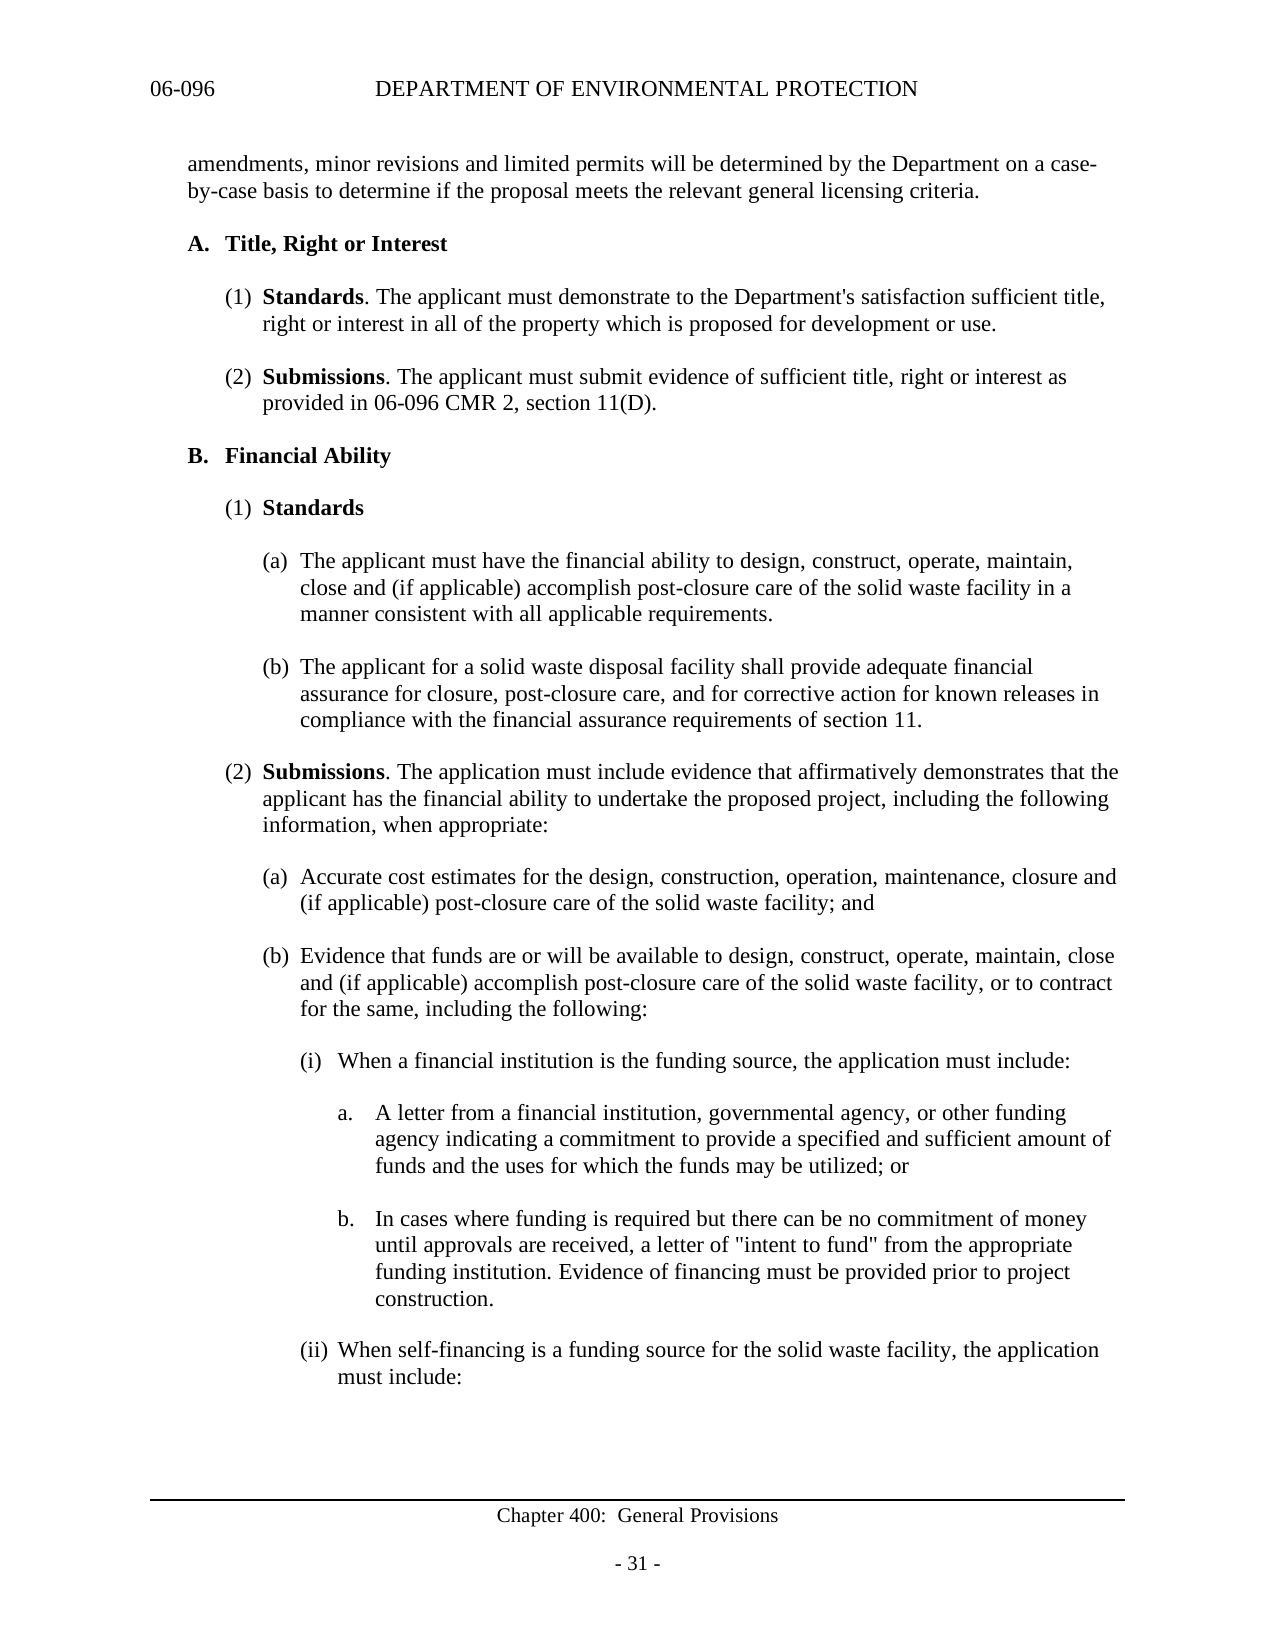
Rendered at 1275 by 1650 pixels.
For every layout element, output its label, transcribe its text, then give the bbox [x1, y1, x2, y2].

text A. Title, Right or Interest [187, 230, 1125, 256]
text B. Financial Ability [187, 442, 1125, 469]
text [150, 150, 1125, 203]
text (ii) When self-financing is a funding source for the solid waste facility, the application must include: [300, 1336, 1125, 1389]
text (2) Submissions. The applicant must submit evidence of sufficient title, right or interest as provided in 06-096 CMR 2, section 11(D). [225, 362, 1125, 416]
text b. In cases where funding is required but there can be no commitment of money until approvals are received, a letter of "intent to fund" from the appropriate funding institution. Evidence of financing must be provided prior to project construction. [337, 1205, 1125, 1311]
text a. A letter from a financial institution, governmental agency, or other funding agency indicating a commitment to provide a specified and sufficient amount of funds and the uses for which the funds may be utilized; or [337, 1098, 1125, 1178]
text (b) Evidence that funds are or will be available to design, construct, operate, maintain, close and (if applicable) accomplish post-closure care of the solid waste facility, or to contract for the same, including the following: [262, 942, 1125, 1022]
text (i) When a financial institution is the funding source, the application must include: [300, 1047, 1125, 1073]
text (a) Accurate cost estimates for the design, construction, operation, maintenance, closure and (if applicable) post-closure care of the solid waste facility; and [262, 862, 1125, 916]
text (2) Submissions. The application must include evidence that affirmatively demonstrates that the applicant has the financial ability to undertake the proposed project, including the following information, when appropriate: [225, 758, 1125, 837]
text (b) The applicant for a solid waste disposal facility shall provide adequate financial assurance for closure, post-closure care, and for corrective action for known releases in compliance with the financial assurance requirements of section 11. [262, 653, 1125, 733]
text (1) Standards [225, 494, 1125, 520]
text (1) Standards. The applicant must demonstrate to the Department's satisfaction sufficient title, right or interest in all of the property which is proposed for development or use. [225, 283, 1125, 336]
text (a) The applicant must have the financial ability to design, construct, operate, maintain, close and (if applicable) accomplish post-closure care of the solid waste facility in a manner consistent with all applicable requirements. [262, 547, 1125, 627]
